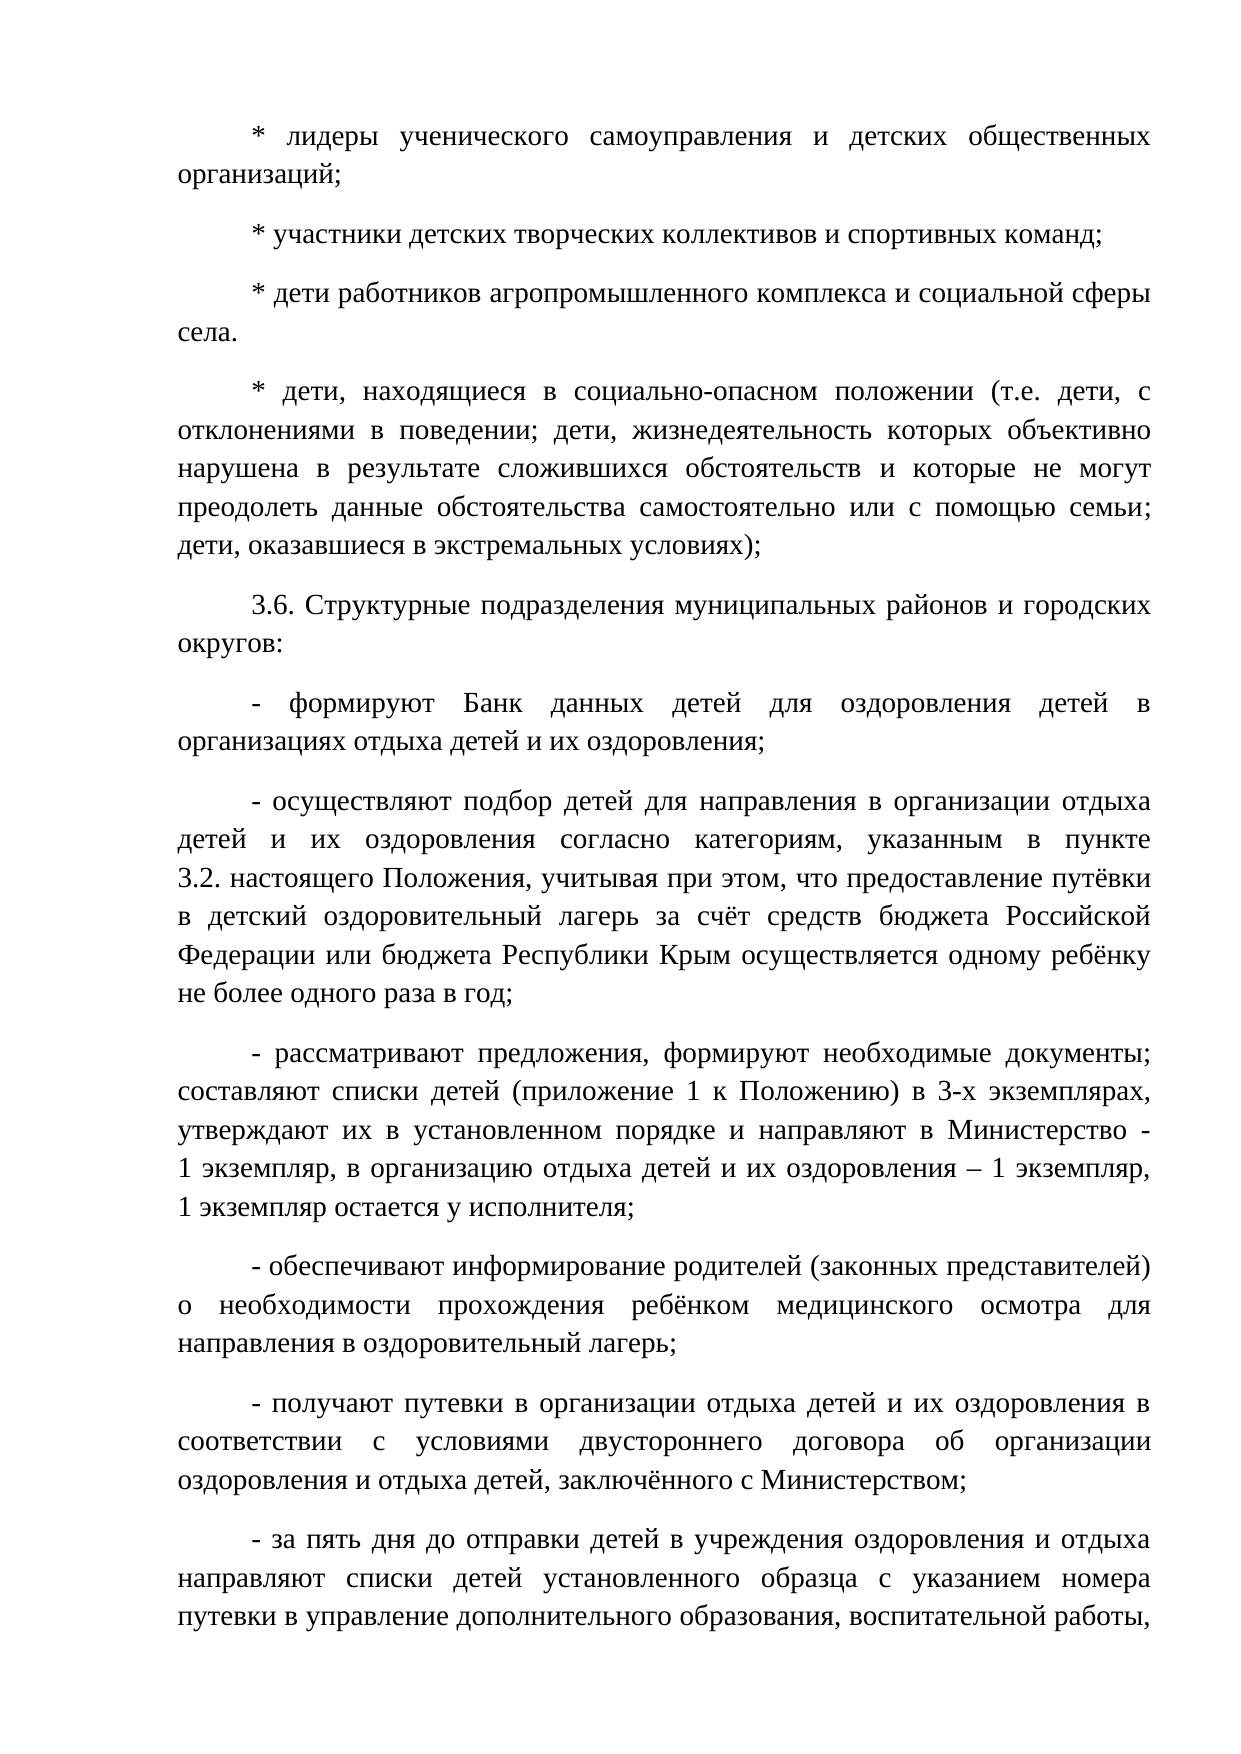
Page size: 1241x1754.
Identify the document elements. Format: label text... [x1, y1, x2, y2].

text - формируют Банк данных детей для оздоровления детей в организациях отдыха детей и их оздоровления; [177, 685, 1152, 757]
text - рассматривают предложения, формируют необходимые документы; составляют списки детей (приложение 1 к Положению) в 3-х экземплярах, утверждают их в установленном порядке и направляют в Министерство - 1 экземпляр, в организацию отдыха детей и их оздоровления – 1 экземпляр, 1 экземпляр остается у исполнителя; [177, 1035, 1152, 1222]
text * дети, находящиеся в социально-опасном положении (т.е. дети, с отклонениями в поведении; дети, жизнедеятельность которых объективно нарушена в результате сложившихся обстоятельств и которые не могут преодолеть данные обстоятельства самостоятельно или с помощью семьи; дети, оказавшиеся в экстремальных условиях); [177, 373, 1152, 561]
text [177, 1521, 1152, 1632]
text * лидеры ученического самоуправления и детских общественных организаций; [177, 118, 1152, 190]
text 3.6. Структурные подразделения муниципальных районов и городских округов: [177, 587, 1152, 659]
text - обеспечивают информирование родителей (законных представителей) о необходимости прохождения ребёнком медицинского осмотра для направления в оздоровительный лагерь; [177, 1248, 1152, 1359]
text * участники детских творческих коллективов и спортивных команд; [177, 216, 1152, 249]
text - получают путевки в организации отдыха детей и их оздоровления в соответствии с условиями двустороннего договора об организации оздоровления и отдыха детей, заключённого с Министерством; [177, 1385, 1152, 1495]
text * дети работников агропромышленного комплекса и социальной сферы села. [177, 275, 1152, 347]
text - осуществляют подбор детей для направления в организации отдыха детей и их оздоровления согласно категориям, указанным в пункте 3.2. настоящего Положения, учитывая при этом, что предоставление путёвки в детский оздоровительный лагерь за счёт средств бюджета Российской Федерации или бюджета Республики Крым осуществляется одному ребёнку не более одного раза в год; [177, 783, 1152, 1009]
